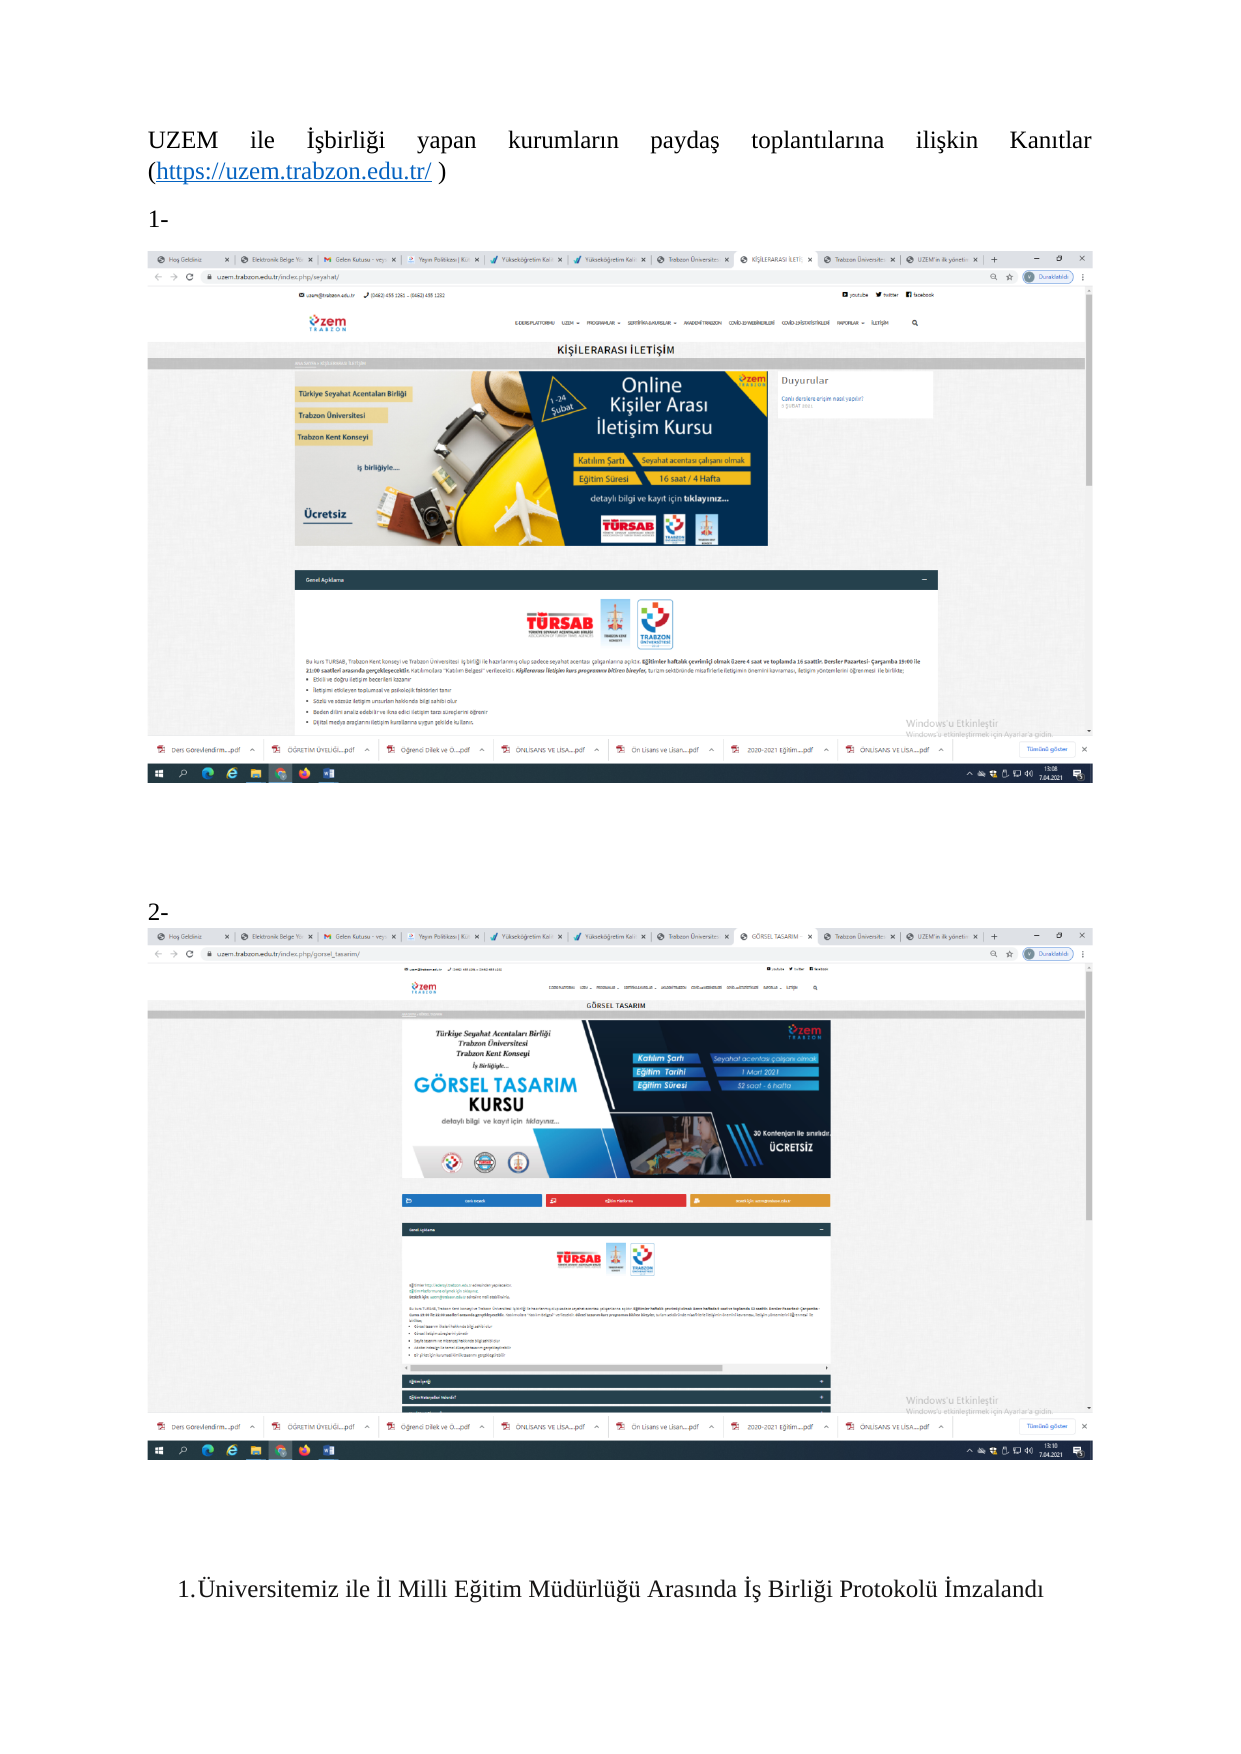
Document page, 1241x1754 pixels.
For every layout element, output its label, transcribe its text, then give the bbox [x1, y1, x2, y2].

text 2- [148, 897, 1093, 928]
text 1- [148, 204, 1093, 232]
picture [147, 251, 1093, 783]
text UZEM ile İşbirliği yapan kurumların paydaş toplantılarına ilişkin Kanıtlar (https://uzem.trabzon.edu.tr/ ) [148, 125, 1093, 185]
picture [147, 928, 1093, 1460]
subtitle Üniversitemiz ile İl Milli Eğitim Müdürlüğü Arasında İş Birliği Protokolü İmzalandı [177, 1574, 1093, 1603]
